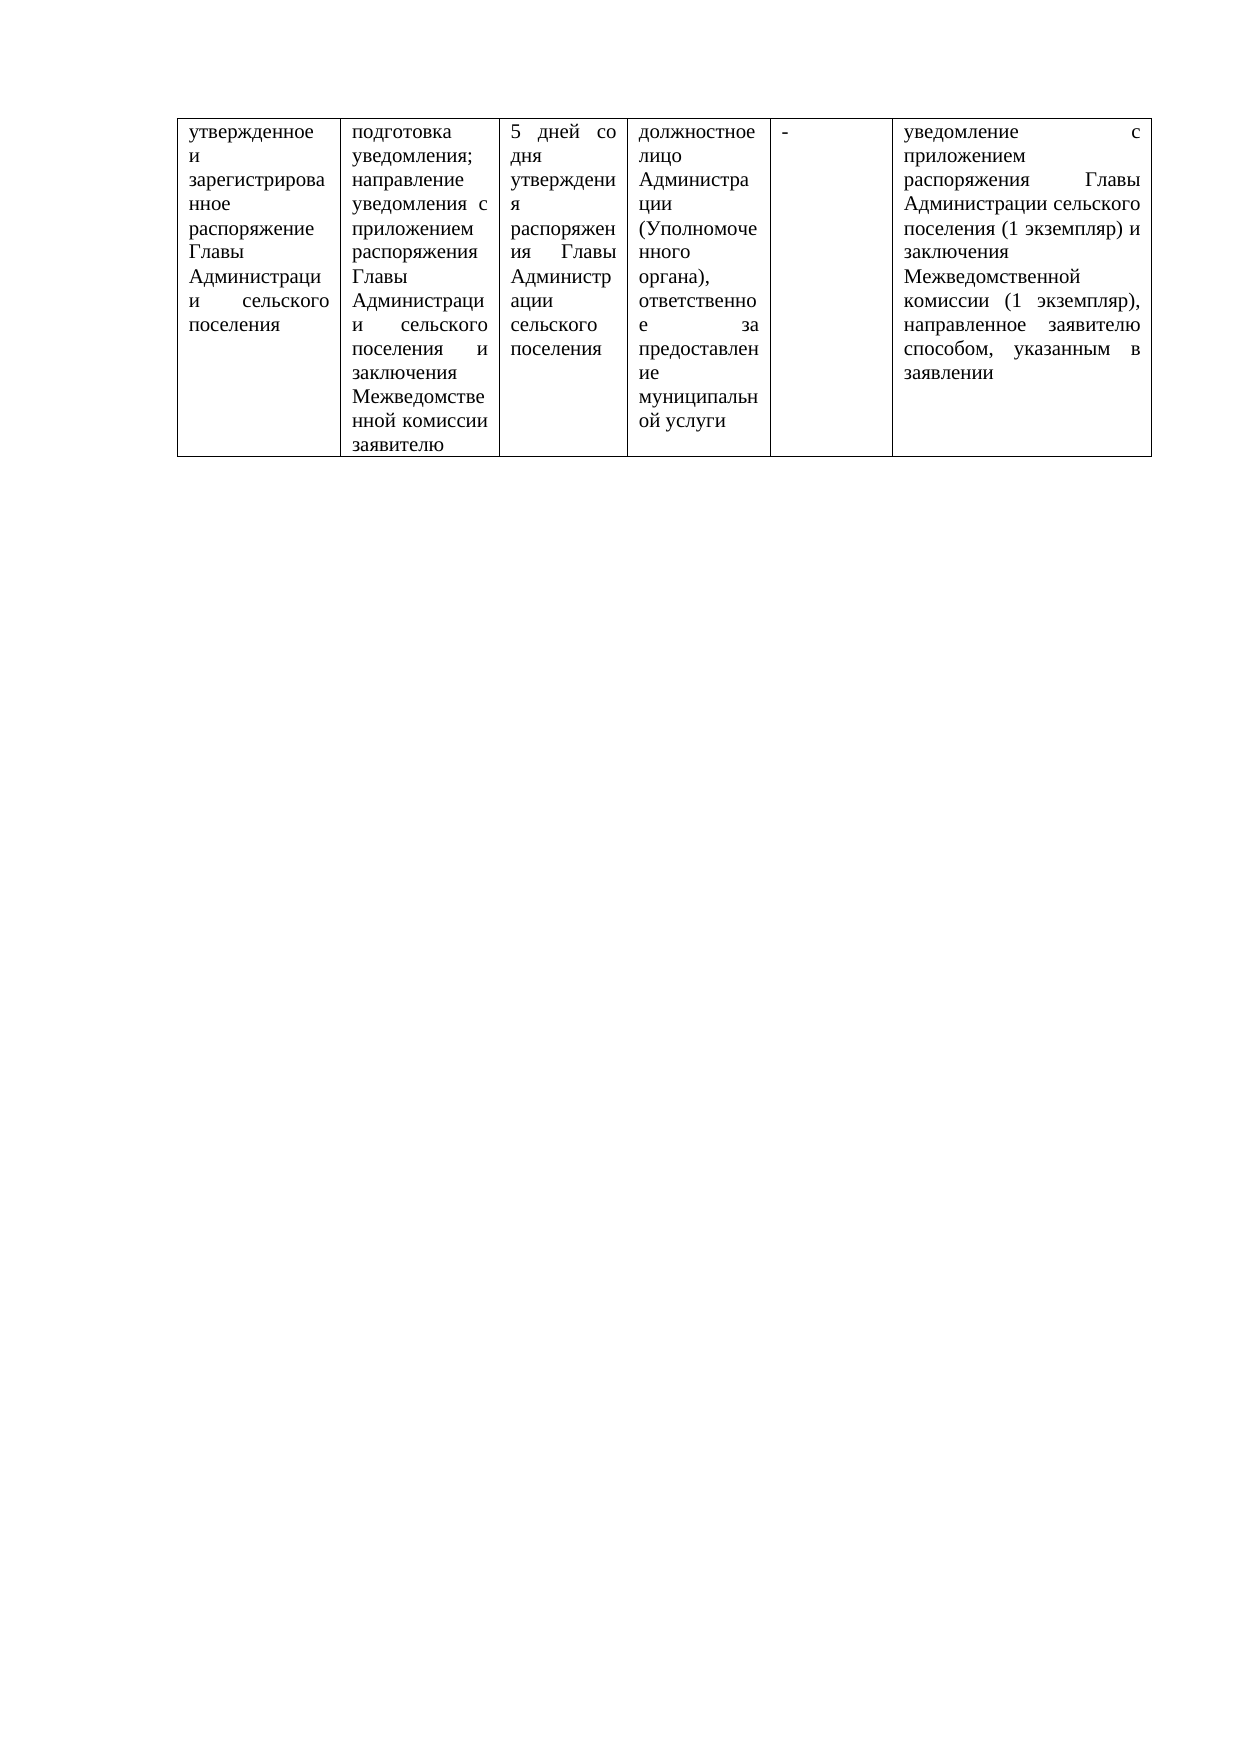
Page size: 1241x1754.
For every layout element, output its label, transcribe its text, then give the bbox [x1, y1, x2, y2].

table_cell утвержденное и зарегистрированное распоряжение Главы Администрации сельского поселения [178, 119, 340, 456]
table_cell должностное лицо Администрации (Уполномоченного органа), ответственное за предоставление муниципальной услуги [628, 119, 770, 456]
table_cell подготовка уведомления; направление уведомления с приложением распоряжения Главы Администрации сельского поселения и заключения Межведомственной комиссии заявителю [341, 119, 499, 456]
table_cell - [771, 119, 892, 456]
table_cell 5 дней со дня утверждения распоряжения Главы Администрации сельского поселения [500, 119, 627, 456]
table_cell уведомление с приложением распоряжения Главы Администрации сельского поселения (1 экземпляр) и заключения Межведомственной комиссии (1 экземпляр), направленное заявителю способом, указанным в заявлении [893, 119, 1151, 456]
